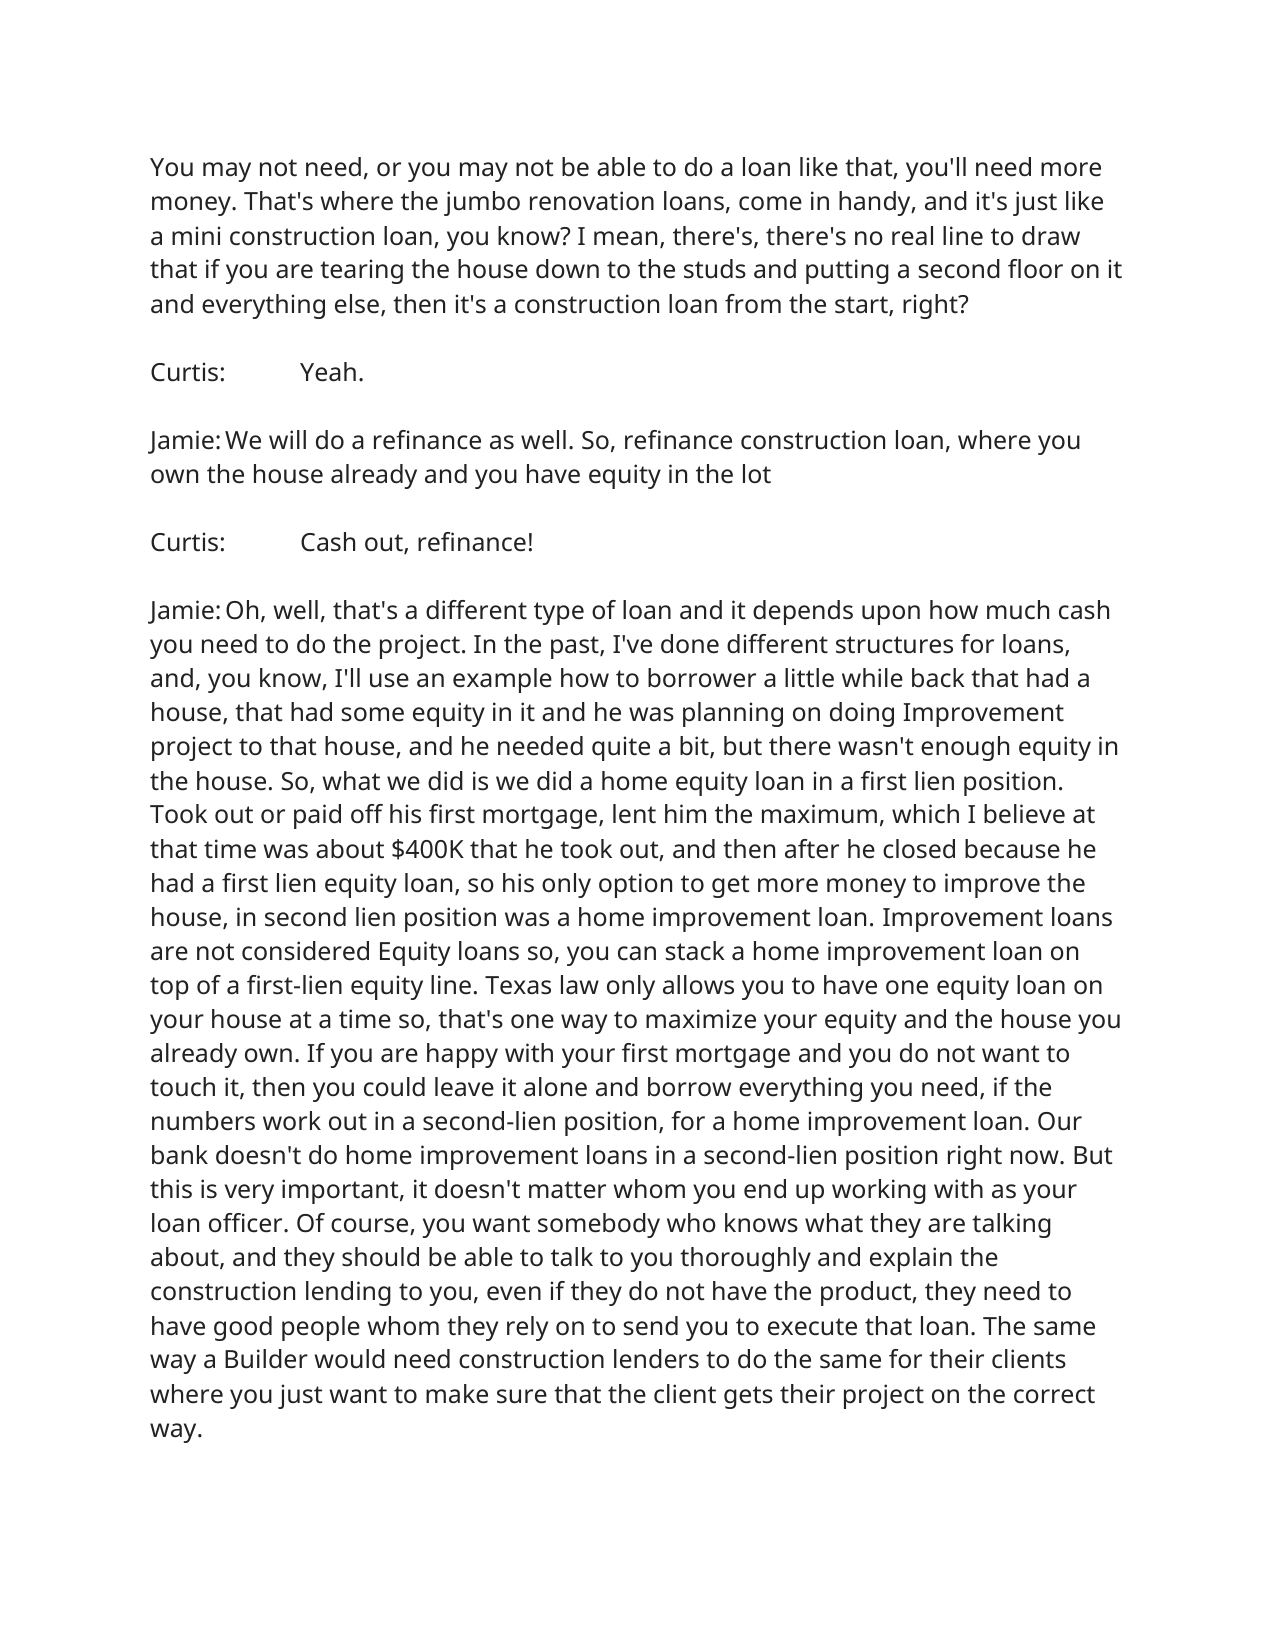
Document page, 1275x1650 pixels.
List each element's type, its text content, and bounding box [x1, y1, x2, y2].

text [150, 150, 1125, 320]
text Curtis: Yeah. [150, 354, 1125, 388]
text Jamie: Oh, well, that's a different type of loan and it depends upon how much cash you need to do the project. In the past, I've done different structures for loans, and, you know, I'll use an example how to borrower a little while back that had a house, that had some equity in it and he was planning on doing Improvement project to that house, and he needed quite a bit, but there wasn't enough equity in the house. So, what we did is we did a home equity loan in a first lien position. Took out or paid off his first mortgage, lent him the maximum, which I believe at that time was about $400K that he took out, and then after he closed because he had a first lien equity loan, so his only option to get more money to improve the house, in second lien position was a home improvement loan. Improvement loans are not considered Equity loans so, you can stack a home improvement loan on top of a first-lien equity line. Texas law only allows you to have one equity loan on your house at a time so, that's one way to maximize your equity and the house you already own. If you are happy with your first mortgage and you do not want to touch it, then you could leave it alone and borrow everything you need, if the numbers work out in a second-lien position, for a home improvement loan. Our bank doesn't do home improvement loans in a second-lien position right now. But this is very important, it doesn't matter whom you end up working with as your loan officer. Of course, you want somebody who knows what they are talking about, and they should be able to talk to you thoroughly and explain the construction lending to you, even if they do not have the product, they need to have good people whom they rely on to send you to execute that loan. The same way a Builder would need construction lenders to do the same for their clients where you just want to make sure that the client gets their project on the correct way. [150, 593, 1125, 1444]
text Curtis: Cash out, refinance! [150, 525, 1125, 559]
text Jamie: We will do a refinance as well. So, refinance construction loan, where you own the house already and you have equity in the lot [150, 422, 1125, 491]
